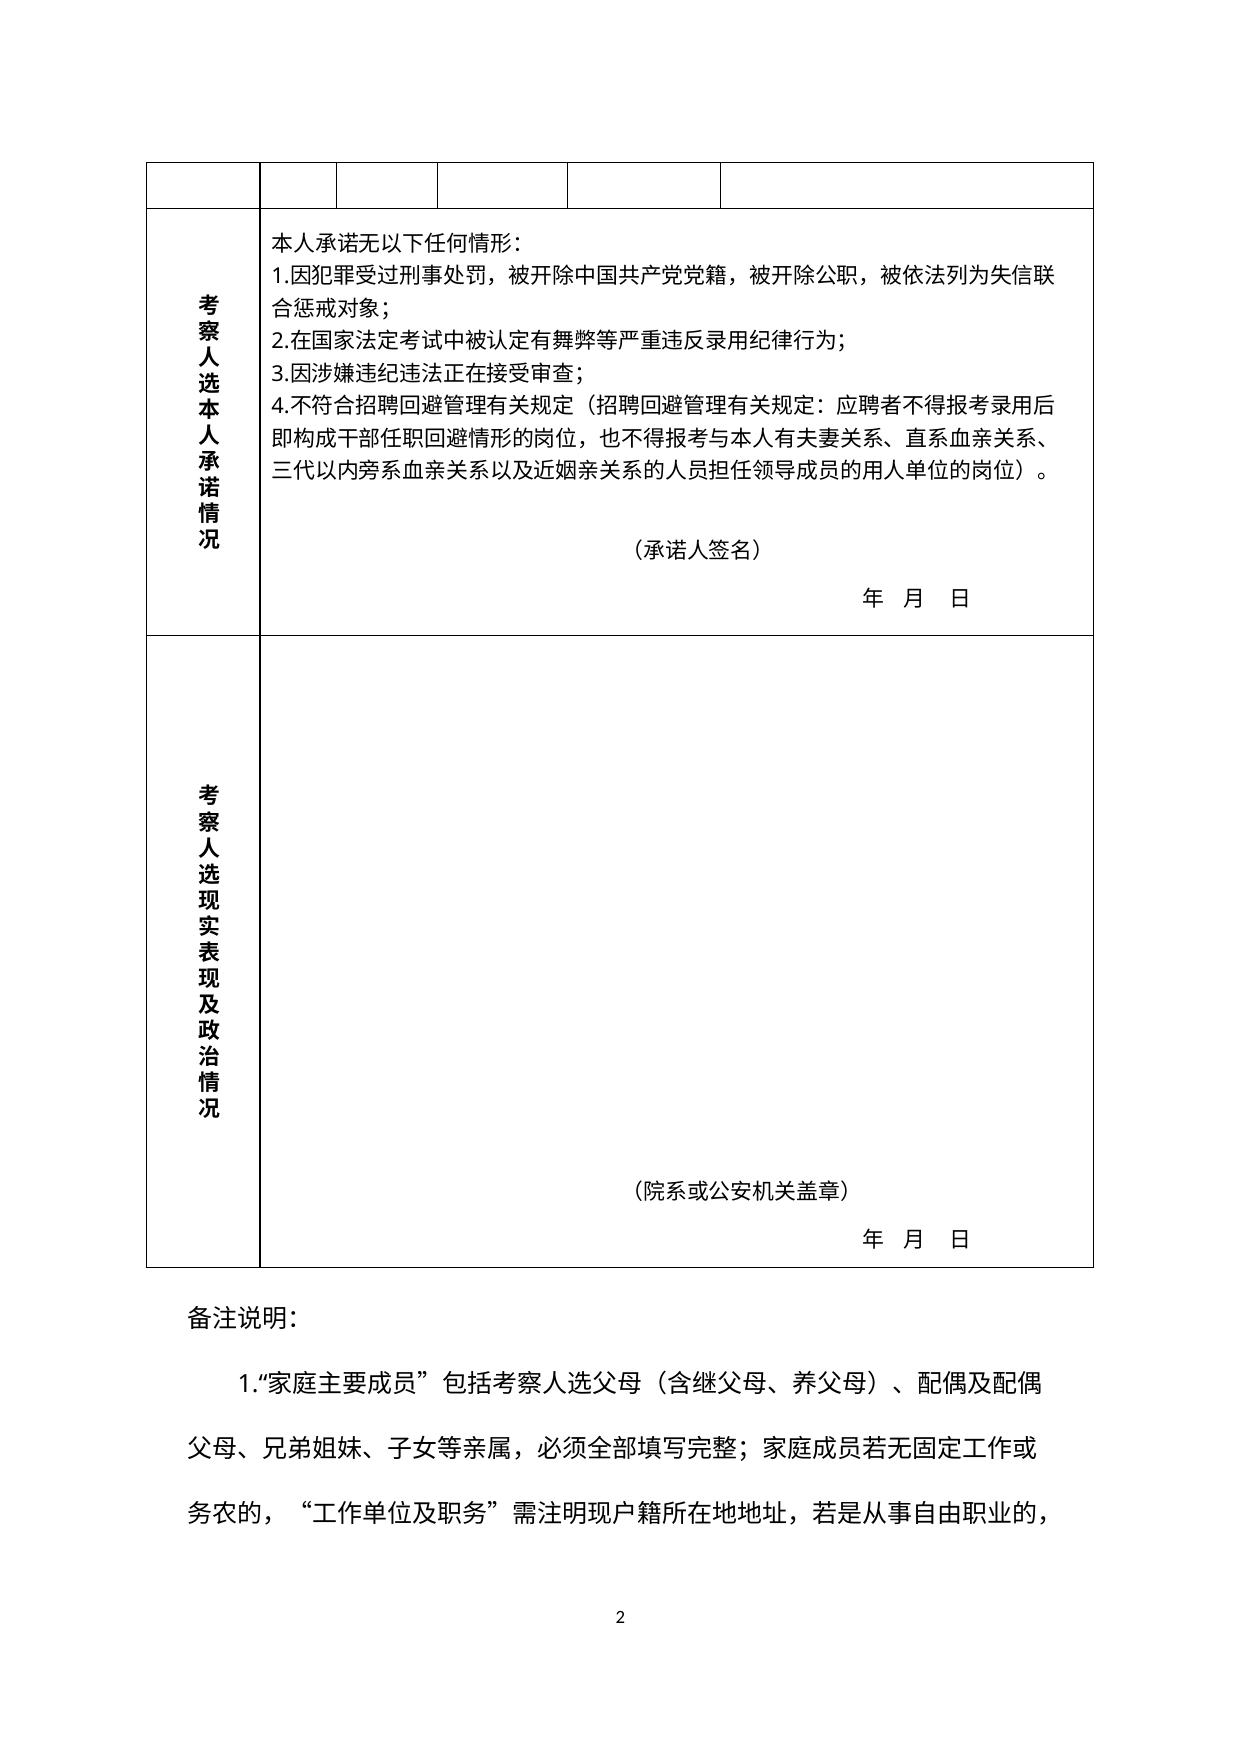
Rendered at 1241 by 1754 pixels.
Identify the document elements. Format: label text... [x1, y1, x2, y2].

table_cell [261, 163, 336, 208]
table_cell 本人承诺无以下任何情形： 1.因犯罪受过刑事处罚，被开除中国共产党党籍，被开除公职，被依法列为失信联合惩戒对象； 2.在国家法定考试中被认定有舞弊等严重违反录用纪律行为； 3.因涉嫌违纪违法正在接受审查； 4.不符合招聘回避管理有关规定（招聘回避管理有关规定：应聘者不得报考录用后即构成干部任职回避情形的岗位，也不得报考与本人有夫妻关系、直系血亲关系、三代以内旁系血亲关系以及近姻亲关系的人员担任领导成员的用人单位的岗位）。 （承诺人签名） 年 月 日 [261, 209, 1093, 635]
table_cell [261, 636, 1093, 912]
table_cell （院系或公安机关盖章） 年 月 日 [261, 912, 1093, 1267]
table_cell 考察人选现实表现及政治情况 [147, 636, 259, 1267]
table_cell [721, 163, 1093, 208]
table_cell [337, 163, 437, 208]
table_cell 考察人选本人承诺情况 [147, 209, 259, 635]
table_cell [438, 163, 567, 208]
table_cell [568, 163, 720, 208]
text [187, 1349, 1053, 1544]
text 备注说明： [187, 1284, 1053, 1349]
